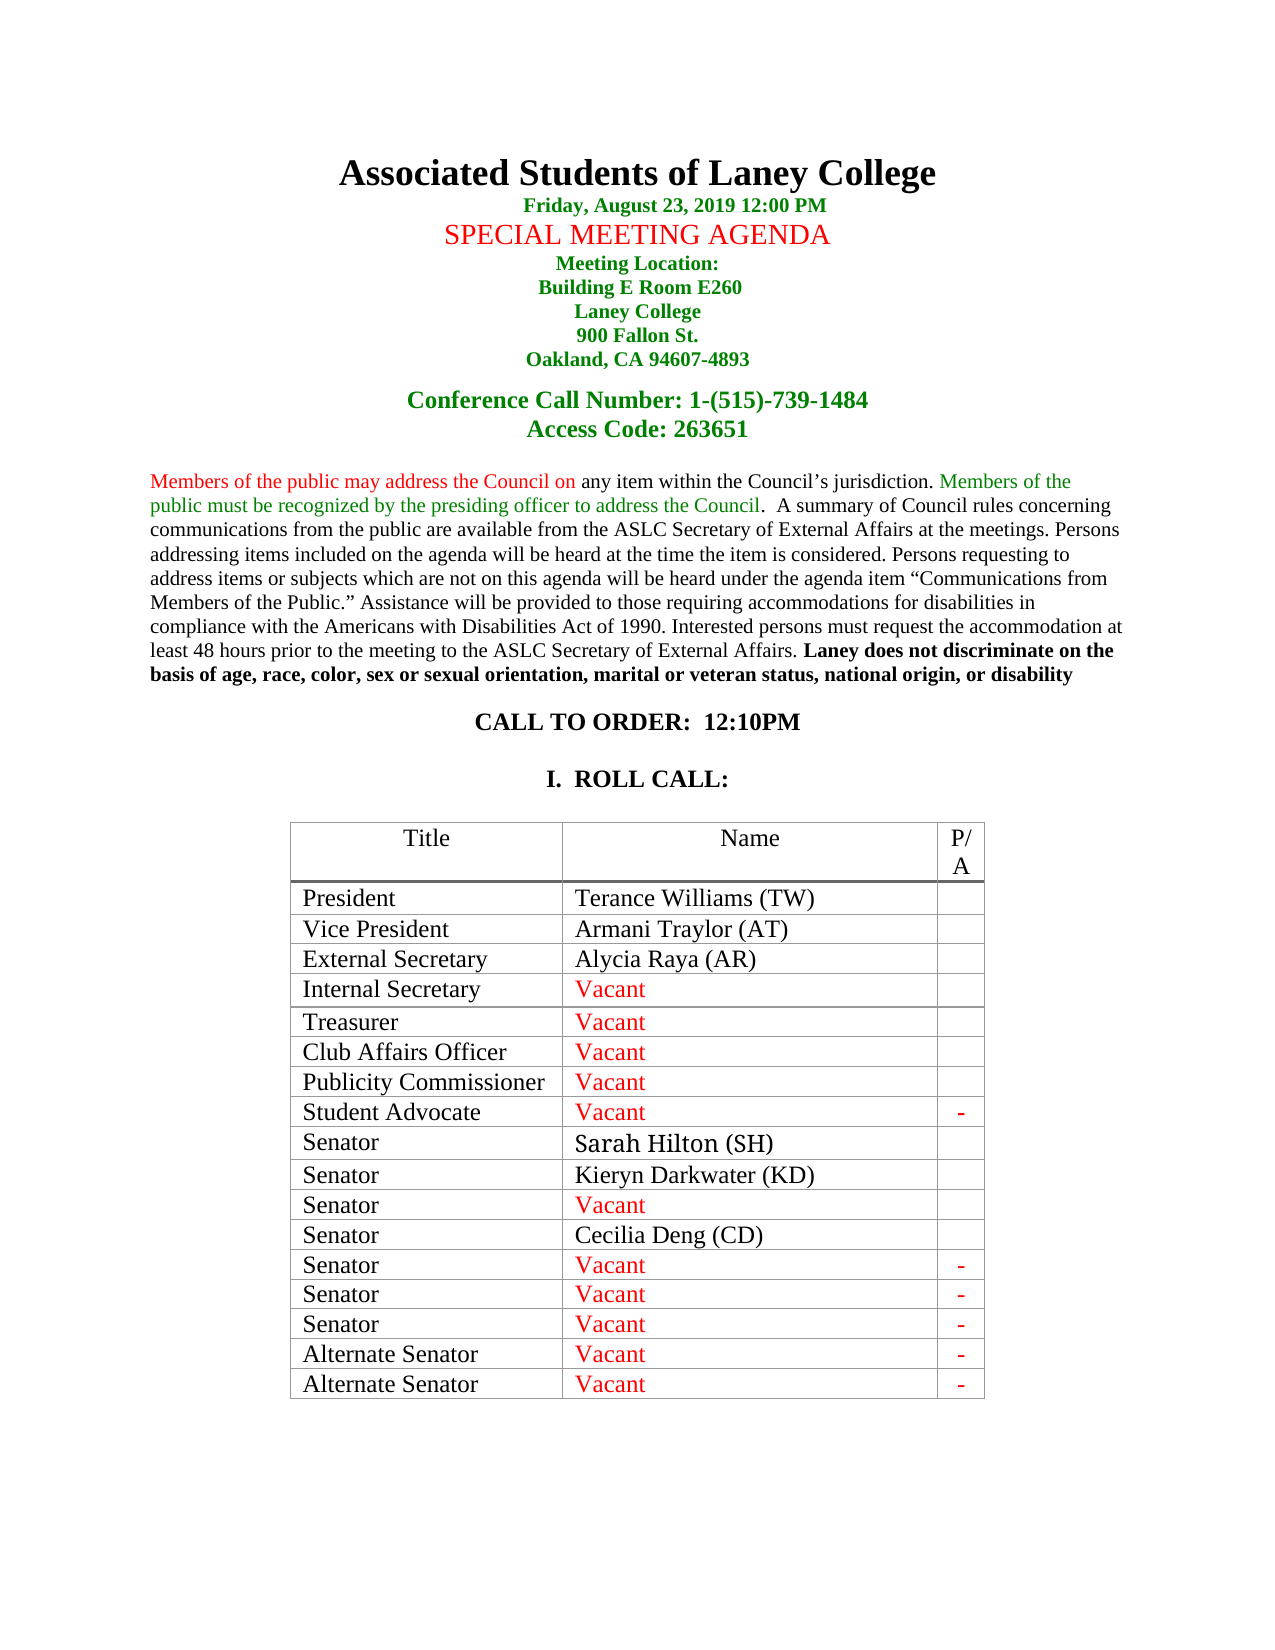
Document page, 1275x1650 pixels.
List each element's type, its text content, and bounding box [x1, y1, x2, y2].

table_cell Vacant [563, 1309, 937, 1338]
table_cell [938, 1160, 984, 1189]
text Access Code: 263651 [150, 414, 1125, 443]
text Building E Room E260 [150, 275, 1125, 299]
table_cell - [938, 1280, 984, 1308]
table_cell Vacant [563, 1097, 937, 1126]
table_cell Vacant [563, 1369, 937, 1398]
table_cell Sarah Hilton (SH) [563, 1127, 937, 1159]
table_cell Alternate Senator [291, 1369, 562, 1398]
table_cell Club Affairs Officer [291, 1037, 562, 1066]
text 900 Fallon St. [150, 323, 1125, 347]
text Members of the public may address the Council on any item within the Council’s jurisdiction. Members of the public must be recognized by the presiding officer to address the Council. A summary of Council rules concerning communications from the public are available from the ASLC Secretary of External Affairs at the meetings. Persons addressing items included on the agenda will be heard at the time the item is considered. Persons requesting to address items or subjects which are not on this agenda will be heard under the agenda item “Communications from Members of the Public.” Assistance will be provided to those requiring accommodations for disabilities in compliance with the Americans with Disabilities Act of 1990. Interested persons must request the accommodation at least 48 hours prior to the meeting to the ASLC Secretary of External Affairs. Laney does not discriminate on the basis of age, race, color, sex or sexual orientation, marital or veteran status, national origin, or disability [150, 469, 1125, 686]
table_cell - [938, 1339, 984, 1368]
table_cell Vacant [563, 1037, 937, 1066]
table_cell Publicity Commissioner [291, 1067, 562, 1096]
table_cell Vacant [563, 1067, 937, 1096]
table_cell [938, 1008, 984, 1036]
table_cell Vacant [563, 974, 937, 1006]
table_cell Senator [291, 1250, 562, 1278]
table_cell Student Advocate [291, 1097, 562, 1126]
table_cell [938, 915, 984, 943]
table_cell [938, 974, 984, 1006]
table_cell Senator [291, 1160, 562, 1189]
text Laney College [150, 299, 1125, 323]
table_cell Alternate Senator [291, 1339, 562, 1368]
table_cell - [938, 1097, 984, 1126]
table_cell - [938, 1369, 984, 1398]
table_cell Vacant [563, 1190, 937, 1219]
table_cell Alycia Raya (AR) [563, 944, 937, 973]
table_cell President [291, 883, 562, 913]
table_cell Internal Secretary [291, 974, 562, 1006]
text Conference Call Number: 1-(515)-739-1484 [150, 385, 1125, 414]
table_cell Vacant [563, 1250, 937, 1278]
text SPECIAL MEETING AGENDA [150, 217, 1125, 251]
table_cell Senator [291, 1280, 562, 1308]
table_cell Vacant [563, 1280, 937, 1308]
table_cell Senator [291, 1127, 562, 1159]
table_cell Senator [291, 1190, 562, 1219]
table_cell Cecilia Deng (CD) [563, 1220, 937, 1249]
table_cell Armani Traylor (AT) [563, 915, 937, 943]
text Associated Students of Laney College [150, 150, 1125, 193]
table_header P/A [938, 823, 984, 880]
table_cell Vice President [291, 915, 562, 943]
table_cell [938, 1067, 984, 1096]
table_cell Kieryn Darkwater (KD) [563, 1160, 937, 1189]
table_cell Vacant [563, 1339, 937, 1368]
table_cell Senator [291, 1309, 562, 1338]
table_cell - [938, 1250, 984, 1278]
table_cell Senator [291, 1220, 562, 1249]
table_cell [938, 944, 984, 973]
table_cell - [938, 1309, 984, 1338]
table_cell [938, 1220, 984, 1249]
table_cell External Secretary [291, 944, 562, 973]
table_cell Vacant [563, 1008, 937, 1036]
text Oakland, CA 94607-4893 [150, 347, 1125, 371]
table_header Title [291, 823, 562, 880]
text Meeting Location: [150, 251, 1125, 275]
table_cell [938, 1037, 984, 1066]
table_cell Treasurer [291, 1008, 562, 1036]
table_cell [938, 883, 984, 913]
table_header Name [563, 823, 937, 880]
table_cell [938, 1190, 984, 1219]
text Friday, August 23, 2019 12:00 PM [150, 193, 1125, 217]
table_cell Terance Williams (TW) [563, 883, 937, 913]
table_cell [938, 1127, 984, 1159]
text CALL TO ORDER: 12:10PM [150, 707, 1125, 735]
text I. ROLL CALL: [150, 764, 1125, 793]
